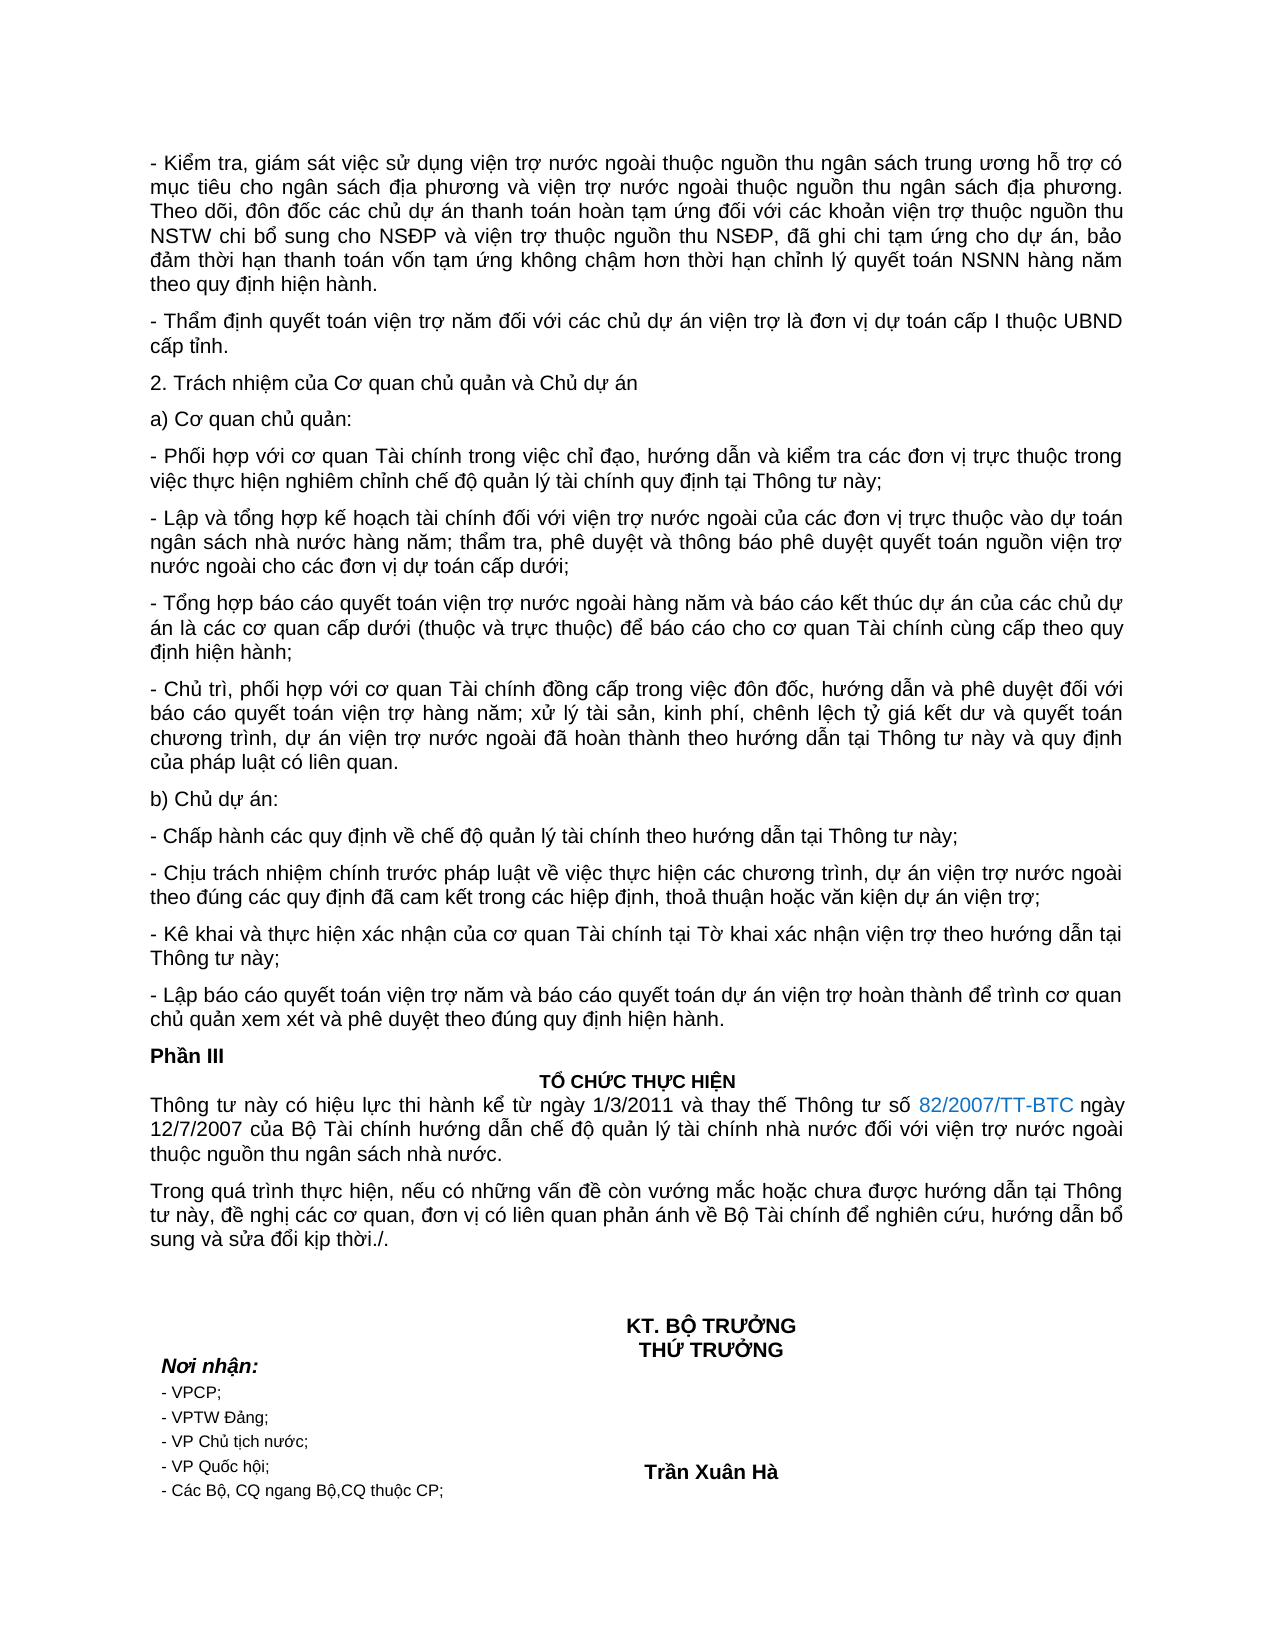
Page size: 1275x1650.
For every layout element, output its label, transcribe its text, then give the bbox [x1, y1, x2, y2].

text b) Chủ dự án: [150, 786, 1125, 811]
text - Tổng hợp báo cáo quyết toán viện trợ nước ngoài hàng năm và báo cáo kết thúc dự án của các chủ dự án là các cơ quan cấp dưới (thuộc và trực thuộc) để báo cáo cho cơ quan Tài chính cùng cấp theo quy định hiện hành; [150, 591, 1125, 664]
text 2. Trách nhiệm của Cơ quan chủ quản và Chủ dự án [150, 370, 1125, 394]
text Trong quá trình thực hiện, nếu có những vấn đề còn vướng mắc hoặc chưa được hướng dẫn tại Thông tư này, đề nghị các cơ quan, đơn vị có liên quan phản ánh về Bộ Tài chính để nghiên cứu, hướng dẫn bổ sung và sửa đổi kịp thời./. [150, 1178, 1125, 1251]
text - Lập báo cáo quyết toán viện trợ năm và báo cáo quyết toán dự án viện trợ hoàn thành để trình cơ quan chủ quản xem xét và phê duyệt theo đúng quy định hiện hành. [150, 982, 1125, 1031]
text - Kê khai và thực hiện xác nhận của cơ quan Tài chính tại Tờ khai xác nhận viện trợ theo hướng dẫn tại Thông tư này; [150, 921, 1125, 970]
text - Chấp hành các quy định về chế độ quản lý tài chính theo hướng dẫn tại Thông tư này; [150, 823, 1125, 847]
text - Thẩm định quyết toán viện trợ năm đối với các chủ dự án viện trợ là đơn vị dự toán cấp I thuộc UBND cấp tỉnh. [150, 309, 1125, 357]
text - Lập và tổng hợp kế hoạch tài chính đối với viện trợ nước ngoài của các đơn vị trực thuộc vào dự toán ngân sách nhà nước hàng năm; thẩm tra, phê duyệt và thông báo phê duyệt quyết toán nguồn viện trợ nước ngoài cho các đơn vị dự toán cấp dưới; [150, 505, 1125, 578]
text - Chủ trì, phối hợp với cơ quan Tài chính đồng cấp trong việc đôn đốc, hướng dẫn và phê duyệt đối với báo cáo quyết toán viện trợ hàng năm; xử lý tài sản, kinh phí, chênh lệch tỷ giá kết dư và quyết toán chương trình, dự án viện trợ nước ngoài đã hoàn thành theo hướng dẫn tại Thông tư này và quy định của pháp luật có liên quan. [150, 676, 1125, 774]
text Phần III [150, 1044, 1125, 1068]
text Thông tư này có hiệu lực thi hành kể từ ngày 1/3/2011 và thay thế Thông tư số 82/2007/TT-BTC ngày 12/7/2007 của Bộ Tài chính hướng dẫn chế độ quản lý tài chính nhà nước đối với viện trợ nước ngoài thuộc nguồn thu ngân sách nhà nước. [150, 1092, 1125, 1166]
text a) Cơ quan chủ quản: [150, 407, 1125, 431]
text - Kiểm tra, giám sát việc sử dụng viện trợ nước ngoài thuộc nguồn thu ngân sách trung ương hỗ trợ có mục tiêu cho ngân sách địa phương và viện trợ nước ngoài thuộc nguồn thu ngân sách địa phương. Theo dõi, đôn đốc các chủ dự án thanh toán hoàn tạm ứng đối với các khoản viện trợ thuộc nguồn thu NSTW chi bổ sung cho NSĐP và viện trợ thuộc nguồn thu NSĐP, đã ghi chi tạm ứng cho dự án, bảo đảm thời hạn thanh toán vốn tạm ứng không chậm hơn thời hạn chỉnh lý quyết toán NSNN hàng năm theo quy định hiện hành. [150, 150, 1125, 296]
text - Chịu trách nhiệm chính trước pháp luật về việc thực hiện các chương trình, dự án viện trợ nước ngoài theo đúng các quy định đã cam kết trong các hiệp định, thoả thuận hoặc văn kiện dự án viện trợ; [150, 860, 1125, 909]
text TỔ CHỨC THỰC HIỆN [150, 1068, 1125, 1092]
text - Phối hợp với cơ quan Tài chính trong việc chỉ đạo, hướng dẫn và kiểm tra các đơn vị trực thuộc trong việc thực hiện nghiêm chỉnh chế độ quản lý tài chính quy định tại Thông tư này; [150, 444, 1125, 492]
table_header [150, 1301, 529, 1500]
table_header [529, 1301, 894, 1500]
